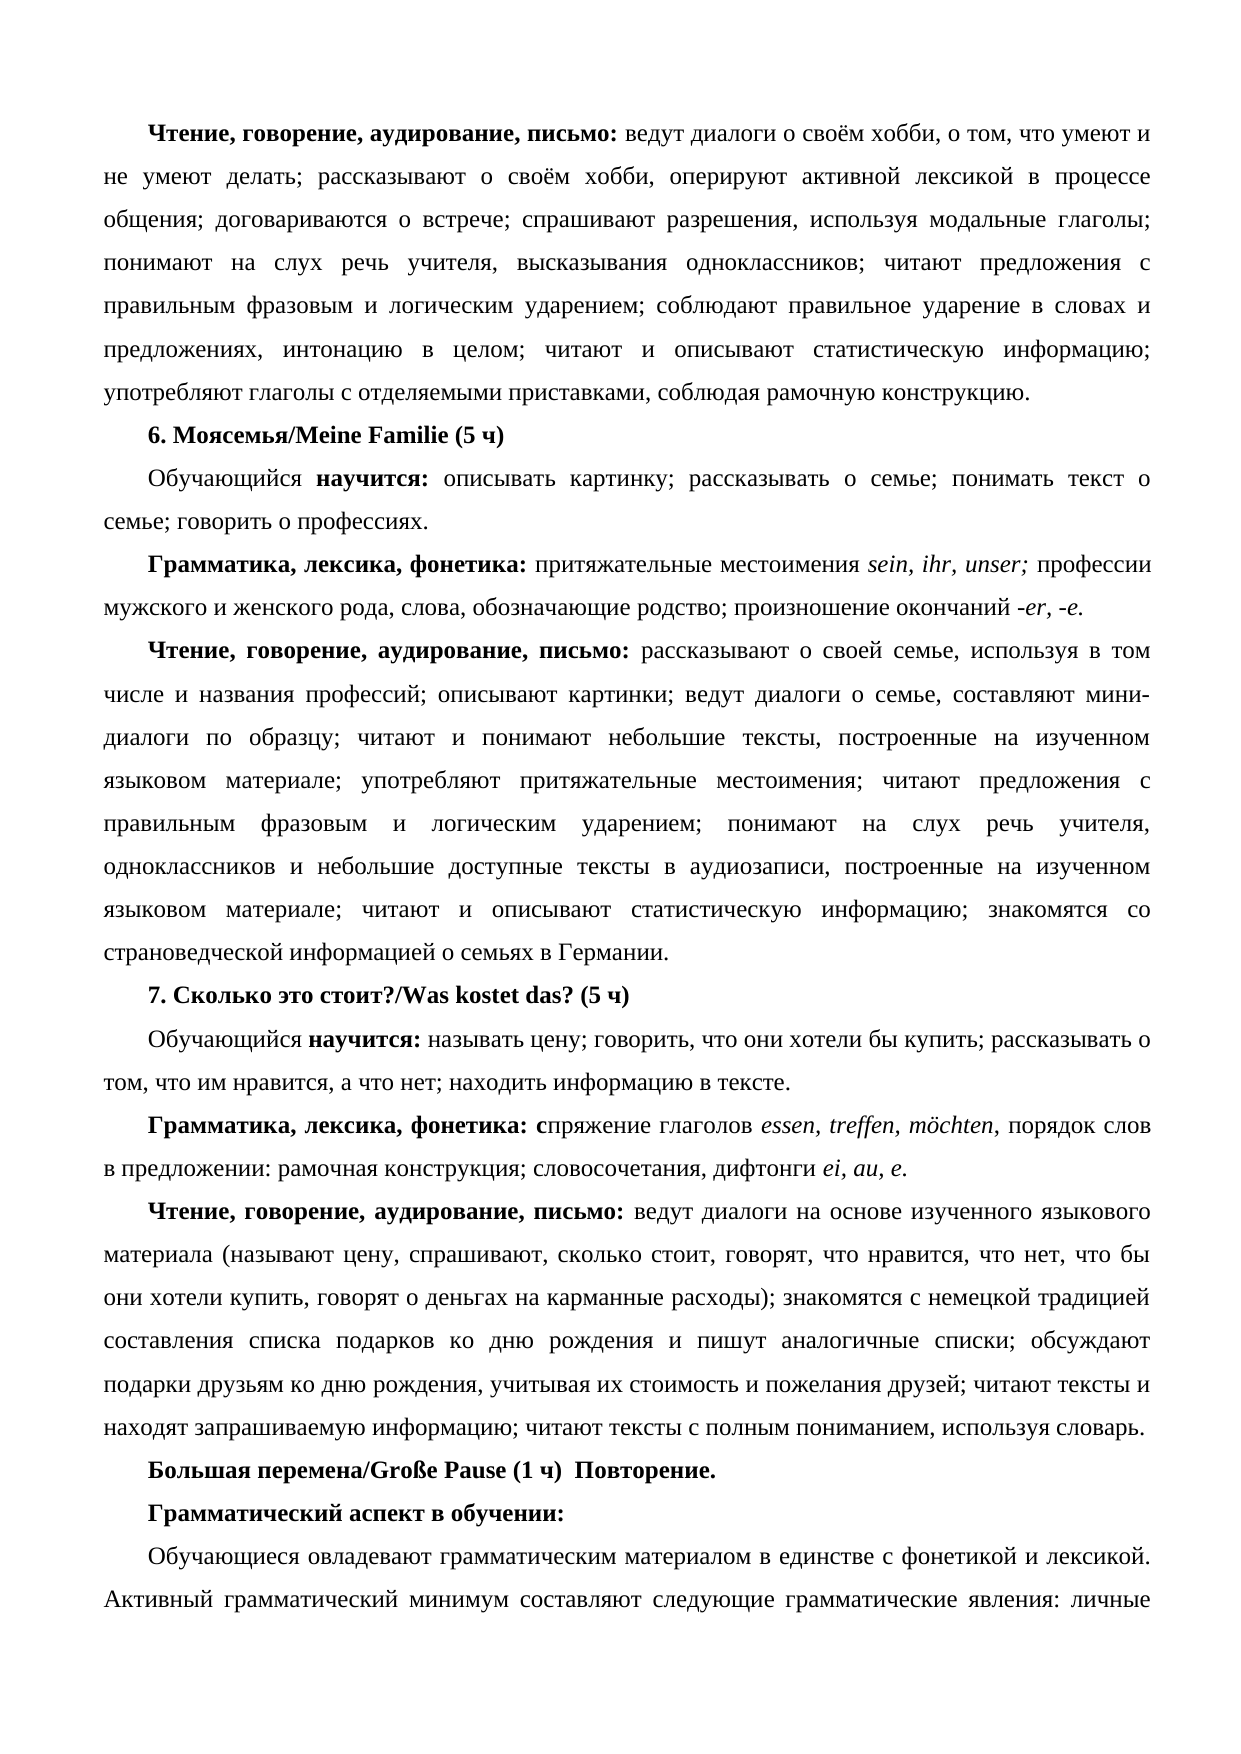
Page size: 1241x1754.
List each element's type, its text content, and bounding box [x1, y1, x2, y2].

text Чтение, говорение, аудирование, письмо: рассказывают о своей семье, используя в том числе и названия профессий; описывают картинки; ведут диалоги о семье, составляют мини-диалоги по образцу; читают и понимают небольшие тексты, построенные на изученном языковом материале; употребляют притяжательные местоимения; читают предложения с правильным фразовым и логическим ударением; понимают на слух речь учителя, одноклассников и небольшие доступные тексты в аудиозаписи, построенные на изученном языковом материале; читают и описывают статистическую информацию; знакомятся со страноведческой информацией о семьях в Германии. [103, 636, 1152, 966]
text Большая перемена/Große Pause (1 ч) Повторение. [103, 1455, 1152, 1484]
text 6. Моясемья/Meine Familie (5 ч) [103, 420, 1152, 449]
text Грамматика, лексика, фонетика: притяжательные местоимения sein, ihr, unser; профессии мужского и женского рода, слова, обозначающие родство; произношение окончаний -er, -e. [103, 549, 1152, 621]
text 7. Сколько это стоит?/Was kostet das? (5 ч) [103, 981, 1152, 1009]
text Грамматический аспект в обучении: [103, 1498, 1152, 1527]
text Чтение, говорение, аудирование, письмо: ведут диалоги на основе изученного языкового материала (называют цену, спрашивают, сколько стоит, говорят, что нравится, что нет, что бы они хотели купить, говорят о деньгах на карманные расходы); знакомятся с немецкой традицией составления списка подарков ко дню рождения и пишут аналогичные списки; обсуждают подарки друзьям ко дню рождения, учитывая их стоимость и пожелания друзей; читают тексты и находят запрашиваемую информацию; читают тексты с полным пониманием, используя словарь. [103, 1196, 1152, 1441]
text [103, 1541, 1152, 1613]
text Грамматика, лексика, фонетика: спряжение глаголов essen, treffen, möchten, порядок слов в предложении: рамочная конструкция; словосочетания, дифтонги ei, au, e. [103, 1110, 1152, 1182]
text Обучающийся научится: описывать картинку; рассказывать о семье; понимать текст о семье; говорить о профессиях. [103, 463, 1152, 535]
text Обучающийся научится: называть цену; говорить, что они хотели бы купить; рассказывать о том, что им нравится, а что нет; находить информацию в тексте. [103, 1024, 1152, 1096]
text Чтение, говорение, аудирование, письмо: ведут диалоги о своём хобби, о том, что умеют и не умеют делать; рассказывают о своём хобби, оперируют активной лексикой в процессе общения; договариваются о встрече; спрашивают разрешения, используя модальные глаголы; понимают на слух речь учителя, высказывания одноклассников; читают предложения с правильным фразовым и логическим ударением; соблюдают правильное ударение в словах и предложениях, интонацию в целом; читают и описывают статистическую информацию; употребляют глаголы с отделяемыми приставками, соблюдая рамочную конструкцию. [103, 118, 1152, 406]
